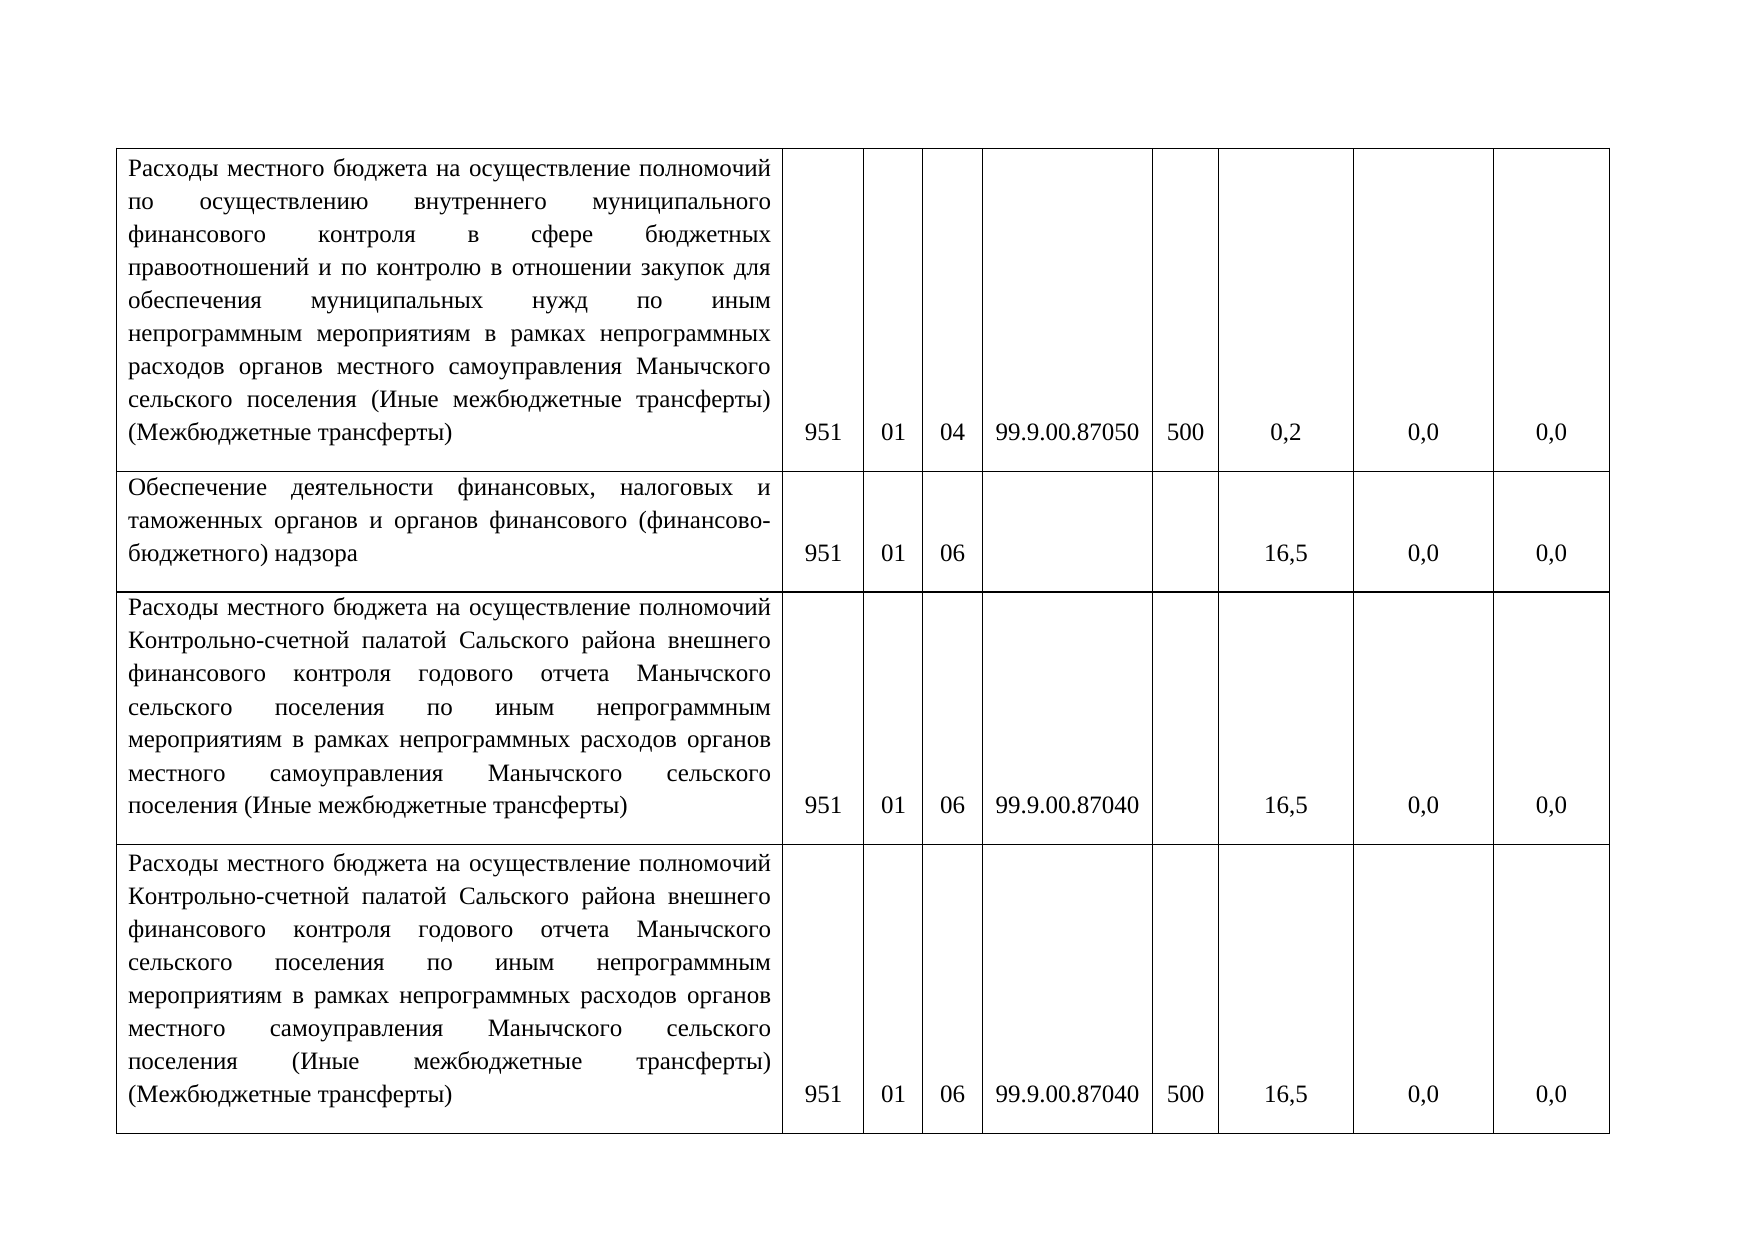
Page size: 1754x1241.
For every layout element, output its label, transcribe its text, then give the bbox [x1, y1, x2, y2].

table_cell 0,0 [1494, 845, 1609, 1133]
table_cell 16,5 [1219, 472, 1353, 591]
table_cell 06 [923, 472, 982, 591]
table_cell 04 [923, 149, 982, 471]
table_cell 500 [1153, 845, 1218, 1133]
table_cell 0,0 [1354, 593, 1493, 844]
table_cell 16,5 [1219, 593, 1353, 844]
table_cell 0,2 [1219, 149, 1353, 471]
table_cell [1153, 593, 1218, 844]
table_cell 01 [864, 845, 922, 1133]
table_cell Обеспечение деятельности финансовых, налоговых и таможенных органов и органов финансового (финансово-бюджетного) надзора [117, 472, 782, 591]
table_cell 01 [864, 593, 922, 844]
table_cell 99.9.00.87040 [983, 845, 1152, 1133]
table_cell 0,0 [1494, 593, 1609, 844]
table_cell 0,0 [1354, 149, 1493, 471]
table_cell Расходы местного бюджета на осуществление полномочий по осуществлению внутреннего муниципального финансового контроля в сфере бюджетных правоотношений и по контролю в отношении закупок для обеспечения муниципальных нужд по иным непрограммным мероприятиям в рамках непрограммных расходов органов местного самоуправления Манычского сельского поселения (Иные межбюджетные трансферты) (Межбюджетные трансферты) [117, 149, 782, 471]
table_cell 06 [923, 593, 982, 844]
table_cell 951 [783, 472, 863, 591]
table_cell 99.9.00.87040 [983, 593, 1152, 844]
table_cell Расходы местного бюджета на осуществление полномочий Контрольно-счетной палатой Сальского района внешнего финансового контроля годового отчета Манычского сельского поселения по иным непрограммным мероприятиям в рамках непрограммных расходов органов местного самоуправления Манычского сельского поселения (Иные межбюджетные трансферты) (Межбюджетные трансферты) [117, 845, 782, 1133]
table_cell 951 [783, 149, 863, 471]
table_cell 01 [864, 149, 922, 471]
table_cell 0,0 [1494, 472, 1609, 591]
table_cell 01 [864, 472, 922, 591]
table_cell 16,5 [1219, 845, 1353, 1133]
table_cell 500 [1153, 149, 1218, 471]
table_cell [1153, 472, 1218, 591]
table_cell 0,0 [1354, 472, 1493, 591]
table_cell 951 [783, 845, 863, 1133]
table_cell Расходы местного бюджета на осуществление полномочий Контрольно-счетной палатой Сальского района внешнего финансового контроля годового отчета Манычского сельского поселения по иным непрограммным мероприятиям в рамках непрограммных расходов органов местного самоуправления Манычского сельского поселения (Иные межбюджетные трансферты) [117, 593, 782, 844]
table_cell 0,0 [1494, 149, 1609, 471]
table_cell [983, 472, 1152, 591]
table_cell 99.9.00.87050 [983, 149, 1152, 471]
table_cell 06 [923, 845, 982, 1133]
table_cell 951 [783, 593, 863, 844]
table_cell 0,0 [1354, 845, 1493, 1133]
